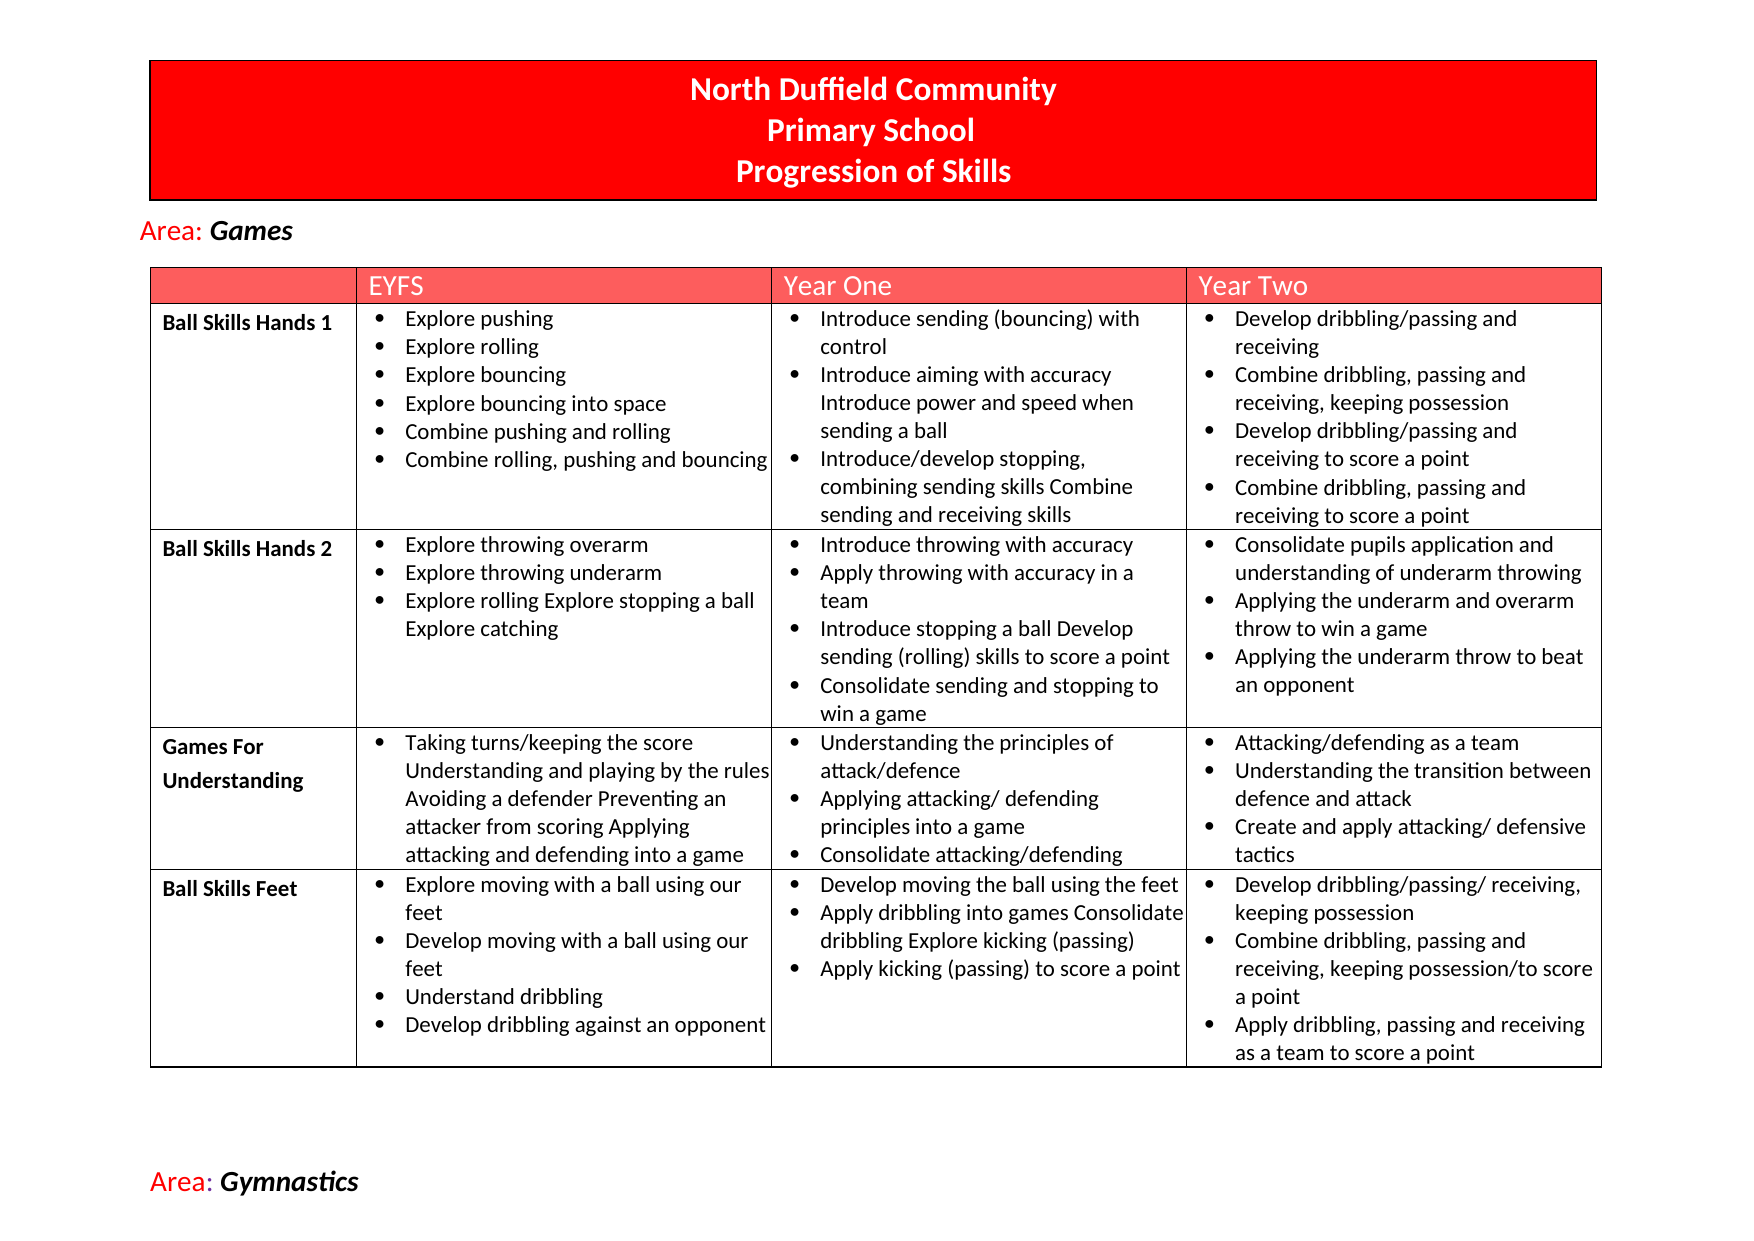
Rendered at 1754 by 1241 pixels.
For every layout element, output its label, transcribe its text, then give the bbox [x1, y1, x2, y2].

table_cell Consolidate pupils application and understanding of underarm throwing Applying the underarm and overarm throw to win a game Applying the underarm throw to beat an opponent [1187, 530, 1601, 727]
table_cell Ball Skills Hands 1 [151, 304, 356, 529]
table_cell Ball Skills Feet [151, 870, 356, 1066]
table_cell Explore pushing Explore rolling Explore bouncing Explore bouncing into space Combine pushing and rolling Combine rolling, pushing and bouncing [357, 304, 771, 529]
table_cell Explore moving with a ball using our feet Develop moving with a ball using our feet Understand dribbling Develop dribbling against an opponent [357, 870, 771, 1066]
table_cell Develop dribbling/passing/ receiving, keeping possession Combine dribbling, passing and receiving, keeping possession/to score a point Apply dribbling, passing and receiving as a team to score a point [1187, 870, 1601, 1066]
table_cell Games For Understanding [151, 728, 356, 868]
table_cell Introduce sending (bouncing) with control Introduce aiming with accuracy Introduce power and speed when sending a ball Introduce/develop stopping, combining sending skills Combine sending and receiving skills [772, 304, 1186, 529]
table_cell Explore throwing overarm Explore throwing underarm Explore rolling Explore stopping a ball Explore catching [357, 530, 771, 727]
text Area: Gymnastics [150, 1163, 1616, 1198]
table_header [151, 268, 356, 303]
table_cell Develop moving the ball using the feet Apply dribbling into games Consolidate dribbling Explore kicking (passing) Apply kicking (passing) to score a point [772, 870, 1186, 1066]
table_cell Ball Skills Hands 2 [151, 530, 356, 727]
table_cell Develop dribbling/passing and receiving Combine dribbling, passing and receiving, keeping possession Develop dribbling/passing and receiving to score a point Combine dribbling, passing and receiving to score a point [1187, 304, 1601, 529]
table_header Year Two [1187, 268, 1601, 303]
table_cell Understanding the principles of attack/defence Applying attacking/ defending principles into a game Consolidate attacking/defending [772, 728, 1186, 868]
table_cell Introduce throwing with accuracy Apply throwing with accuracy in a team Introduce stopping a ball Develop sending (rolling) skills to score a point Consolidate sending and stopping to win a game [772, 530, 1186, 727]
text Area: Games [139, 59, 1616, 248]
table_header EYFS [357, 268, 771, 303]
table_header Year One [772, 268, 1186, 303]
table_cell Attacking/defending as a team Understanding the transition between defence and attack Create and apply attacking/ defensive tactics [1187, 728, 1601, 868]
table_cell Taking turns/keeping the score Understanding and playing by the rules Avoiding a defender Preventing an attacker from scoring Applying attacking and defending into a game [357, 728, 771, 868]
